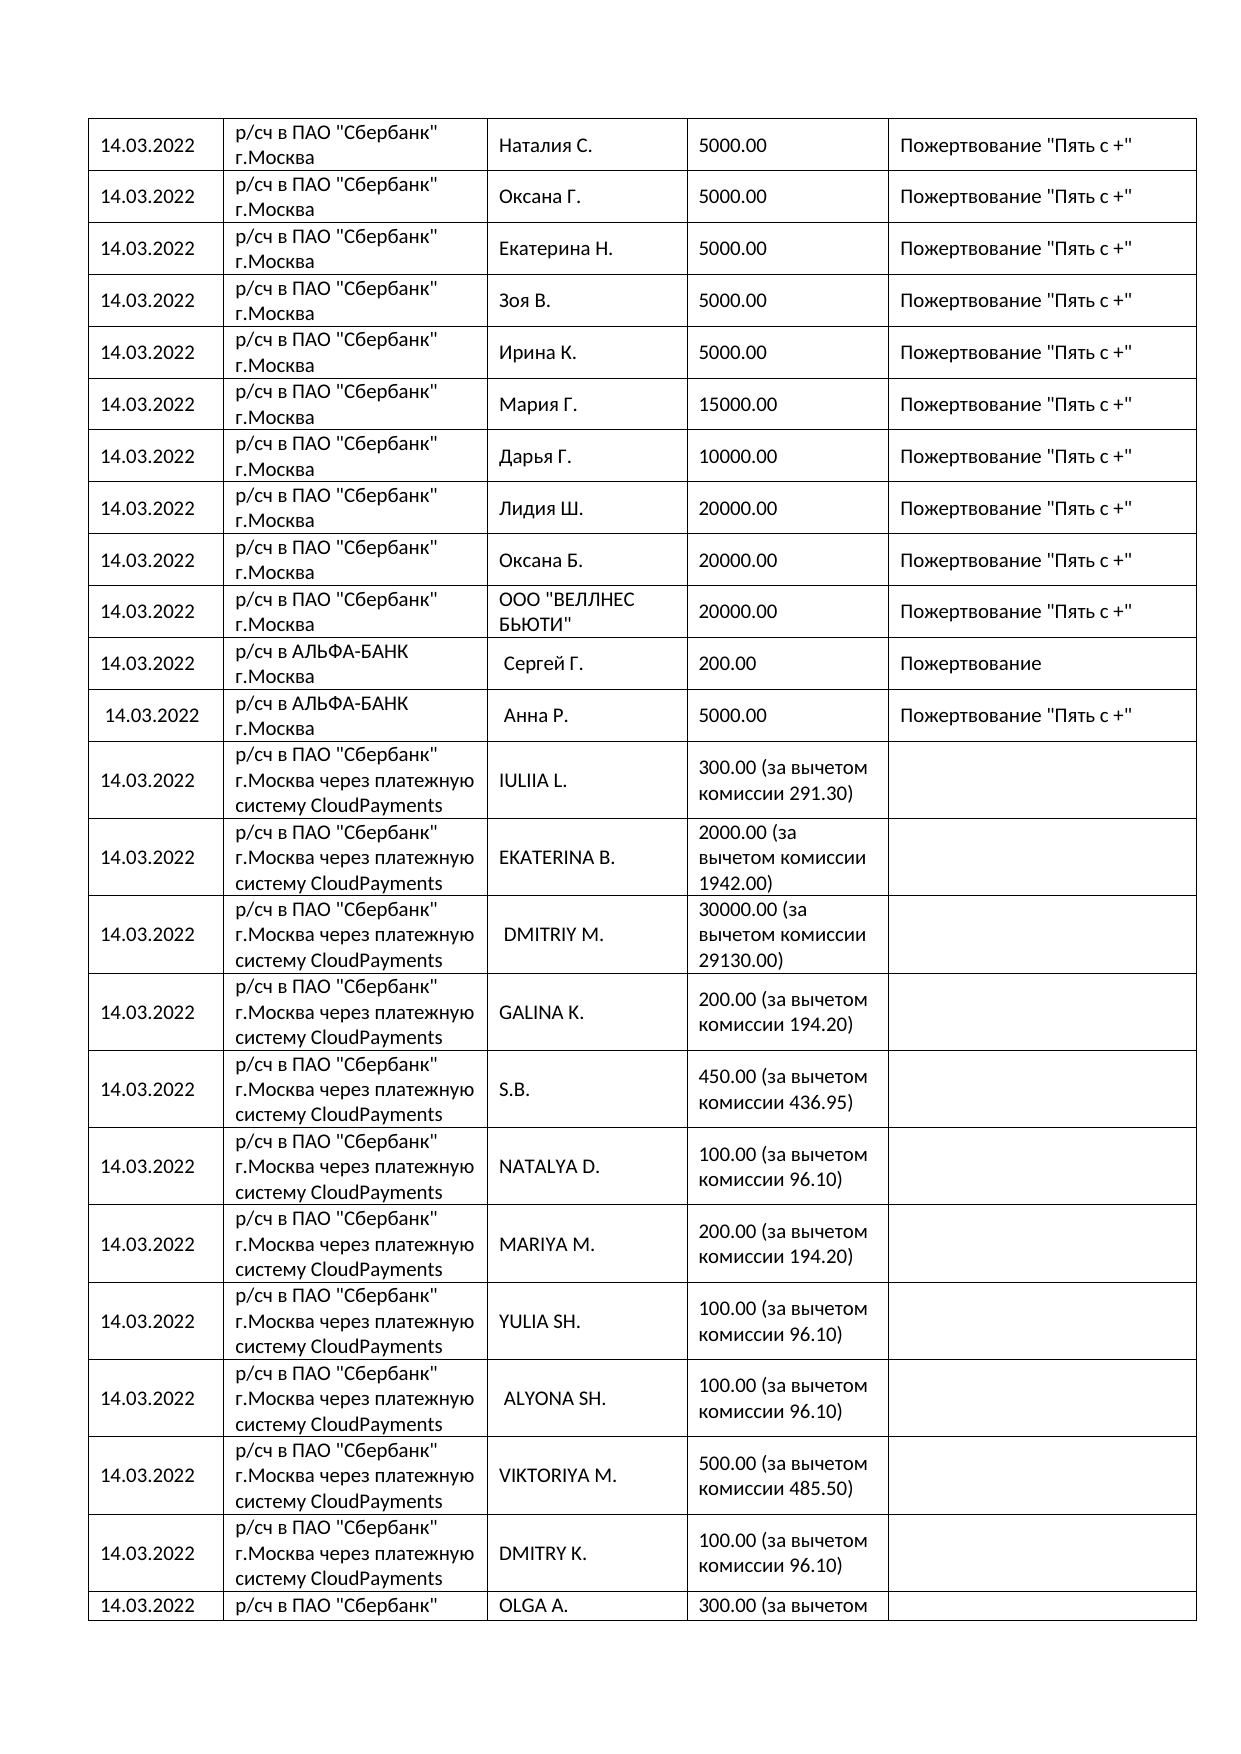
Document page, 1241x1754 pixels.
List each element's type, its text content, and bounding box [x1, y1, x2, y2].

table_cell р/сч в ПАО "Сбербанк" г.Москва [224, 430, 487, 481]
table_cell Пожертвование "Пять с +" [889, 482, 1196, 533]
table_cell 14.03.2022 [89, 1128, 223, 1204]
table_cell р/сч в ПАО "Сбербанк" г.Москва через платежную систему CloudPayments [224, 742, 487, 818]
table_cell 200.00 [688, 638, 888, 689]
table_cell S.B. [488, 1051, 687, 1127]
table_cell 14.03.2022 [89, 430, 223, 481]
table_cell 10000.00 [688, 430, 888, 481]
table_cell 14.03.2022 [89, 482, 223, 533]
table_cell р/сч в ПАО "Сбербанк" г.Москва через платежную систему CloudPayments [224, 1128, 487, 1204]
table_cell GALINA K. [488, 974, 687, 1050]
table_cell Пожертвование "Пять с +" [889, 223, 1196, 274]
table_cell EKATERINA B. [488, 819, 687, 895]
table_cell Ирина К. [488, 327, 687, 377]
table_cell р/сч в ПАО "Сбербанк" г.Москва через платежную систему CloudPayments [224, 1360, 487, 1436]
table_cell р/сч в ПАО "Сбербанк" г.Москва [224, 379, 487, 429]
table_cell Оксана Г. [488, 171, 687, 222]
table_cell 300.00 (за вычетом комиссии 291.30) [688, 742, 888, 818]
table_cell р/сч в ПАО "Сбербанк" г.Москва [224, 275, 487, 326]
table_cell 5000.00 [688, 223, 888, 274]
table_cell [889, 1360, 1196, 1436]
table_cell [889, 119, 1196, 170]
table_cell р/сч в ПАО "Сбербанк" г.Москва [224, 327, 487, 377]
table_cell р/сч в АЛЬФА-БАНК г.Москва [224, 690, 487, 741]
table_cell [889, 1515, 1196, 1591]
table_cell 14.03.2022 [89, 1592, 223, 1620]
table_cell 14.03.2022 [89, 819, 223, 895]
table_cell OLGA A. [488, 1592, 687, 1620]
table_cell 100.00 (за вычетом комиссии 96.10) [688, 1515, 888, 1591]
table_cell 14.03.2022 [89, 974, 223, 1050]
table_cell 14.03.2022 [89, 1051, 223, 1127]
table_cell VIKTORIYA M. [488, 1437, 687, 1513]
table_cell 14.03.2022 [89, 638, 223, 689]
table_cell 450.00 (за вычетом комиссии 436.95) [688, 1051, 888, 1127]
table_cell р/сч в АЛЬФА-БАНК г.Москва [224, 638, 487, 689]
table_cell р/сч в ПАО "Сбербанк" г.Москва через платежную систему CloudPayments [224, 1051, 487, 1127]
table_cell Мария Г. [488, 379, 687, 429]
table_cell 30000.00 (за вычетом комиссии 29130.00) [688, 896, 888, 972]
table_cell р/сч в ПАО "Сбербанк" г.Москва [224, 586, 487, 637]
table_cell 14.03.2022 [89, 1283, 223, 1359]
table_cell р/сч в ПАО "Сбербанк" г.Москва через платежную систему CloudPayments [224, 1283, 487, 1359]
table_cell [889, 1283, 1196, 1359]
table_cell р/сч в ПАО "Сбербанк" г.Москва через платежную систему CloudPayments [224, 819, 487, 895]
table_cell Пожертвование "Пять с +" [889, 586, 1196, 637]
table_cell YULIA SH. [488, 1283, 687, 1359]
table_cell [889, 1437, 1196, 1513]
table_cell NATALYA D. [488, 1128, 687, 1204]
table_cell р/сч в ПАО "Сбербанк" г.Москва через платежную систему CloudPayments [224, 1205, 487, 1282]
table_cell 20000.00 [688, 482, 888, 533]
table_cell [889, 896, 1196, 972]
table_cell Пожертвование "Пять с +" [889, 171, 1196, 222]
table_cell 14.03.2022 [89, 327, 223, 377]
table_cell 15000.00 [688, 379, 888, 429]
table_cell [889, 1205, 1196, 1282]
table_cell MARIYA M. [488, 1205, 687, 1282]
table_cell IULIIA L. [488, 742, 687, 818]
table_cell Наталия С. [488, 119, 687, 170]
table_cell Пожертвование [889, 638, 1196, 689]
table_cell [889, 1592, 1196, 1620]
table_cell 14.03.2022 [89, 1360, 223, 1436]
table_cell 20000.00 [688, 586, 888, 637]
table_cell 2000.00 (за вычетом комиссии 1942.00) [688, 819, 888, 895]
table_cell 14.03.2022 [89, 223, 223, 274]
table_cell 14.03.2022 [89, 896, 223, 972]
table_cell ООО "ВЕЛЛНЕС БЬЮТИ" [488, 586, 687, 637]
table_cell 5000.00 [688, 327, 888, 377]
table_cell 14.03.2022 [89, 379, 223, 429]
table_cell 100.00 (за вычетом комиссии 96.10) [688, 1128, 888, 1204]
table_cell 14.03.2022 [89, 119, 223, 170]
table_cell 14.03.2022 [89, 742, 223, 818]
table_cell 5000.00 [688, 171, 888, 222]
table_cell Лидия Ш. [488, 482, 687, 533]
table_cell DMITRY K. [488, 1515, 687, 1591]
table_cell 100.00 (за вычетом комиссии 96.10) [688, 1360, 888, 1436]
table_cell р/сч в ПАО "Сбербанк" г.Москва [224, 171, 487, 222]
table_cell 14.03.2022 [89, 275, 223, 326]
table_cell 200.00 (за вычетом комиссии 194.20) [688, 1205, 888, 1282]
table_cell 20000.00 [688, 534, 888, 585]
table_cell Оксана Б. [488, 534, 687, 585]
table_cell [224, 1515, 487, 1591]
table_cell [889, 1051, 1196, 1127]
table_cell ALYONA SH. [488, 1360, 687, 1436]
table_cell Пожертвование "Пять с +" [889, 534, 1196, 585]
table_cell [224, 1592, 487, 1620]
table_cell Пожертвование "Пять с +" [889, 327, 1196, 377]
table_cell 14.03.2022 [89, 534, 223, 585]
table_cell 14.03.2022 [89, 586, 223, 637]
table_cell р/сч в ПАО "Сбербанк" г.Москва через платежную систему CloudPayments [224, 1437, 487, 1513]
table_cell 14.03.2022 [89, 1515, 223, 1591]
table_cell 5000.00 [688, 690, 888, 741]
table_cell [224, 119, 487, 170]
table_cell Анна Р. [488, 690, 687, 741]
table_cell Пожертвование "Пять с +" [889, 430, 1196, 481]
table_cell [688, 1592, 888, 1620]
table_cell р/сч в ПАО "Сбербанк" г.Москва [224, 534, 487, 585]
table_cell р/сч в ПАО "Сбербанк" г.Москва [224, 482, 487, 533]
table_cell [889, 1128, 1196, 1204]
table_cell [889, 974, 1196, 1050]
table_cell [889, 819, 1196, 895]
table_cell [889, 742, 1196, 818]
table_cell р/сч в ПАО "Сбербанк" г.Москва через платежную систему CloudPayments [224, 974, 487, 1050]
table_cell Пожертвование "Пять с +" [889, 690, 1196, 741]
table_cell р/сч в ПАО "Сбербанк" г.Москва через платежную систему CloudPayments [224, 896, 487, 972]
table_cell Зоя В. [488, 275, 687, 326]
table_cell Пожертвование "Пять с +" [889, 379, 1196, 429]
table_cell р/сч в ПАО "Сбербанк" г.Москва [224, 223, 487, 274]
table_cell 100.00 (за вычетом комиссии 96.10) [688, 1283, 888, 1359]
table_cell Екатерина Н. [488, 223, 687, 274]
table_cell Пожертвование "Пять с +" [889, 275, 1196, 326]
table_cell 14.03.2022 [89, 690, 223, 741]
table_cell 14.03.2022 [89, 1205, 223, 1282]
table_cell DMITRIY M. [488, 896, 687, 972]
table_cell 5000.00 [688, 275, 888, 326]
table_cell Сергей Г. [488, 638, 687, 689]
table_cell Дарья Г. [488, 430, 687, 481]
table_cell 200.00 (за вычетом комиссии 194.20) [688, 974, 888, 1050]
table_cell 500.00 (за вычетом комиссии 485.50) [688, 1437, 888, 1513]
table_cell 14.03.2022 [89, 171, 223, 222]
table_cell 14.03.2022 [89, 1437, 223, 1513]
table_cell 5000.00 [688, 119, 888, 170]
